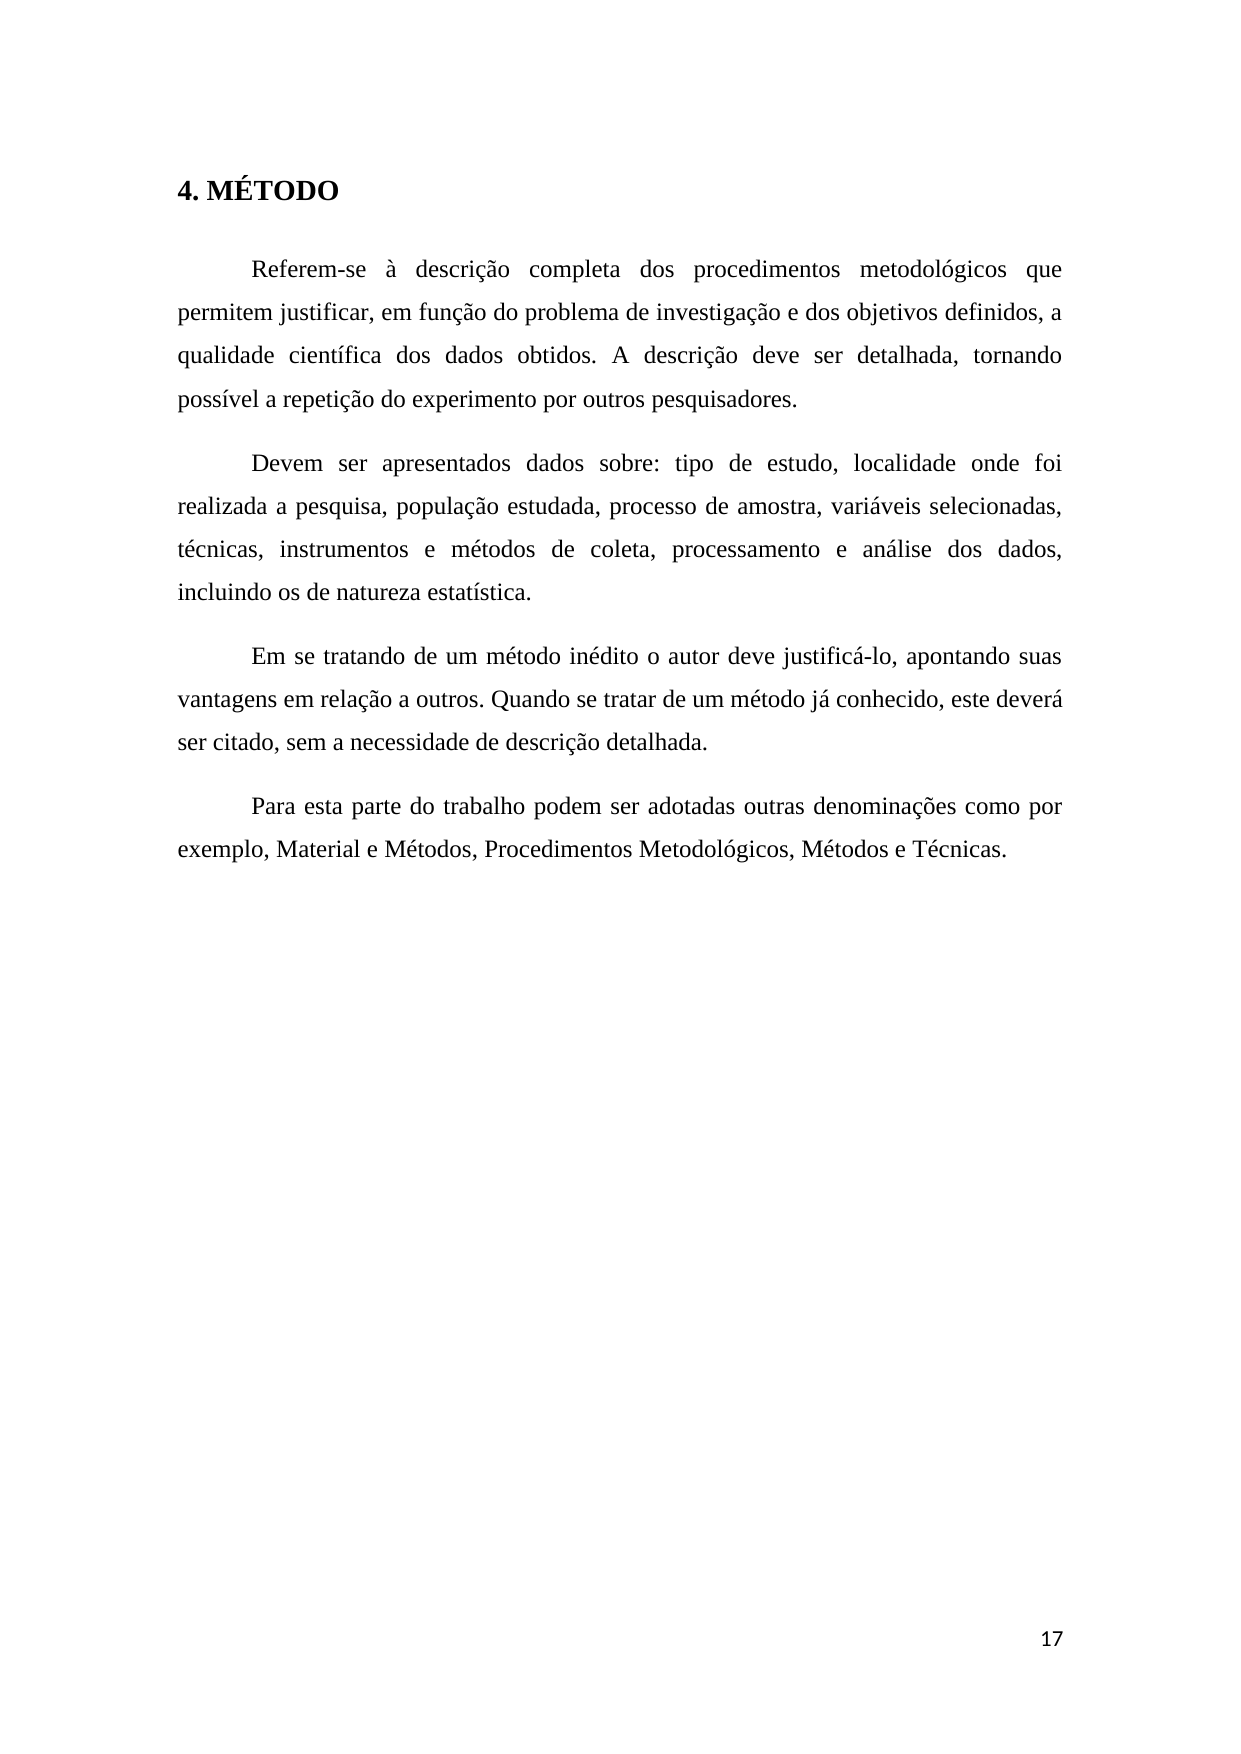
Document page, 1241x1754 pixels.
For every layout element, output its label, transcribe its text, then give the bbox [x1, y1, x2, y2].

text Em se tratando de um método inédito o autor deve justificá-lo, apontando suas vantagens em relação a outros. Quando se tratar de um método já conhecido, este deverá ser citado, sem a necessidade de descrição detalhada. [177, 641, 1063, 756]
subtitle 4. MÉTODO [177, 173, 1063, 206]
text Para esta parte do trabalho podem ser adotadas outras denominações como por exemplo, Material e Métodos, Procedimentos Metodológicos, Métodos e Técnicas. [177, 791, 1063, 863]
text Referem-se à descrição completa dos procedimentos metodológicos que permitem justificar, em função do problema de investigação e dos objetivos definidos, a qualidade científica dos dados obtidos. A descrição deve ser detalhada, tornando possível a repetição do experimento por outros pesquisadores. [177, 254, 1063, 412]
text Devem ser apresentados dados sobre: tipo de estudo, localidade onde foi realizada a pesquisa, população estudada, processo de amostra, variáveis selecionadas, técnicas, instrumentos e métodos de coleta, processamento e análise dos dados, incluindo os de natureza estatística. [177, 448, 1063, 606]
